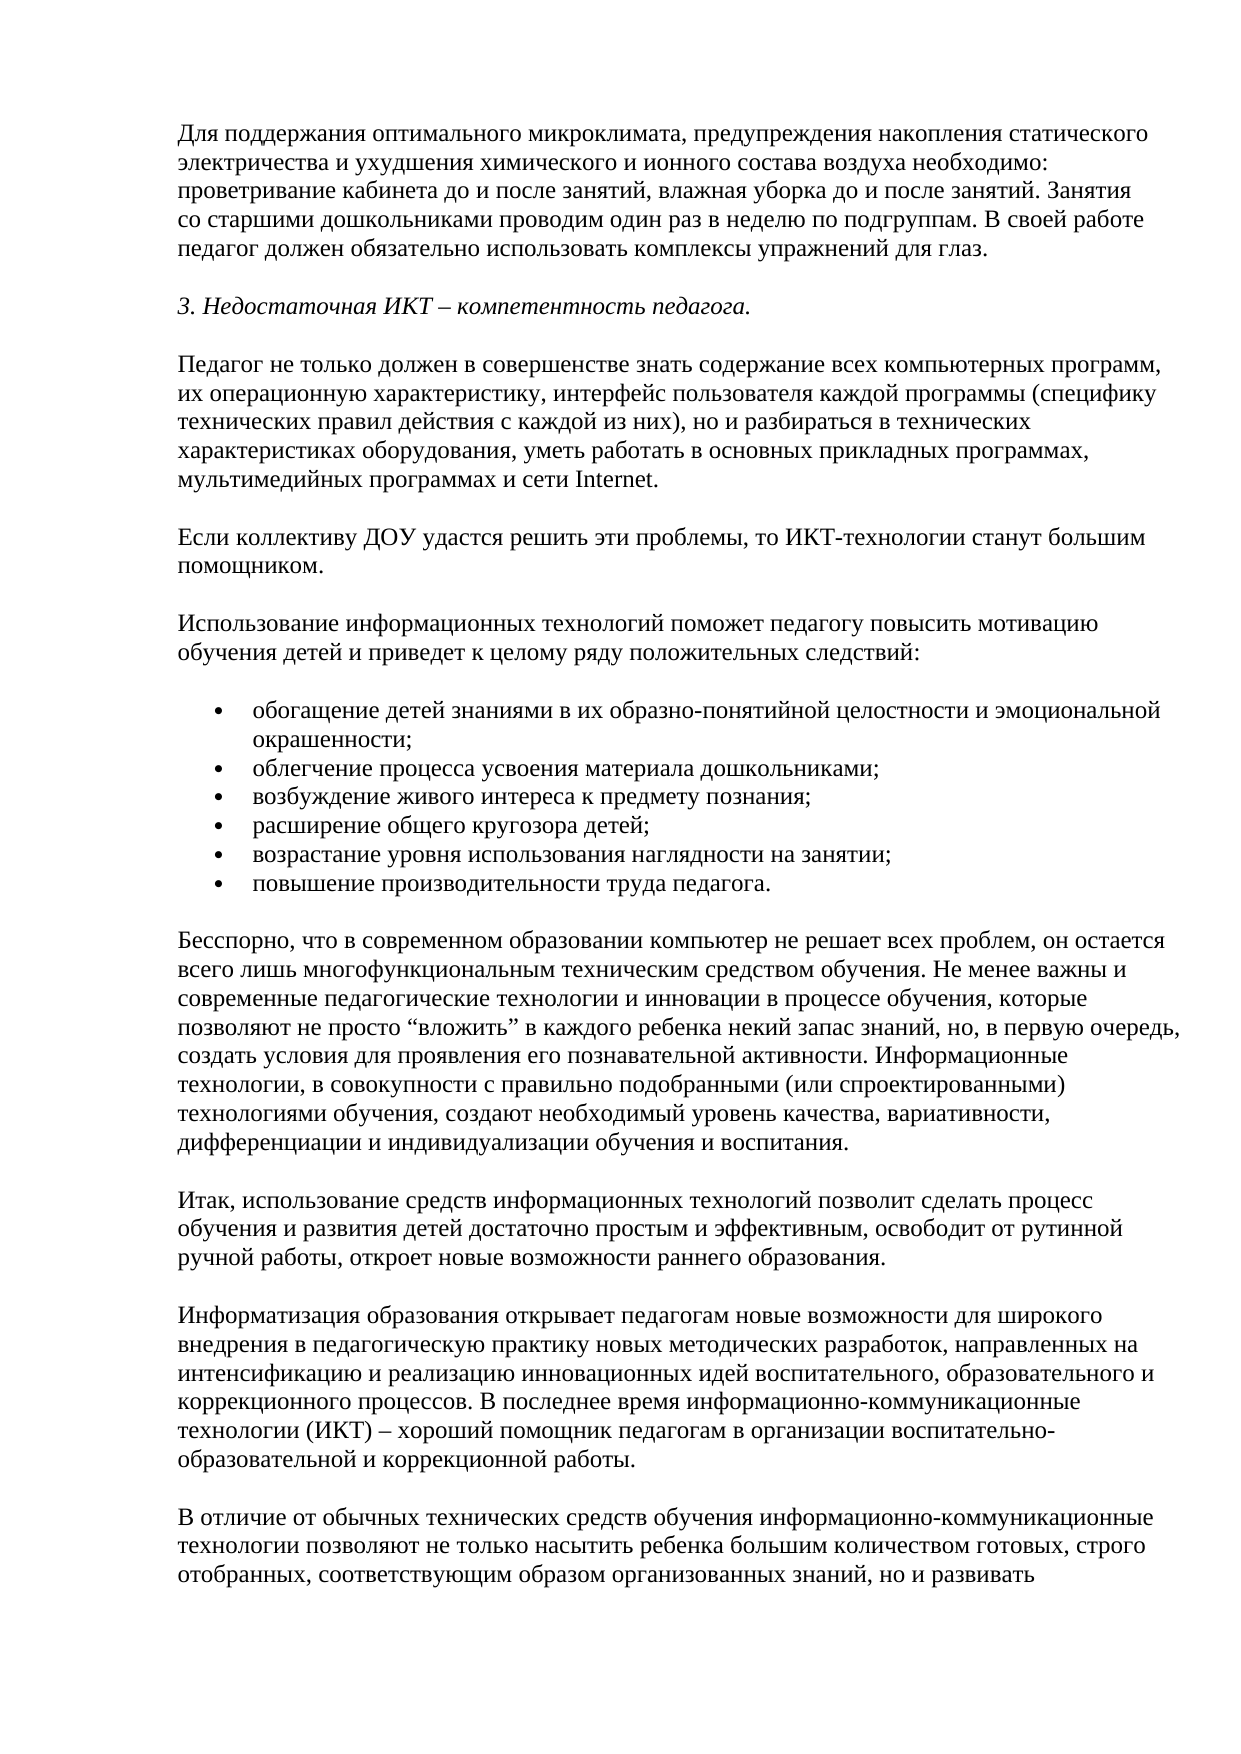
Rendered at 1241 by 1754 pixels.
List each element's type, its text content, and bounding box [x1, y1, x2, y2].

text Использование информационных технологий поможет педагогу повысить мотивацию обучения детей и приведет к целому ряду положительных следствий: [177, 608, 1181, 666]
text Педагог не только должен в совершенстве знать содержание всех компьютерных программ, их операционную характеристику, интерфейс пользователя каждой программы (специфику технических правил действия с каждой из них), но и разбираться в технических характеристиках оборудования, уметь работать в основных прикладных программах, мультимедийных программах и сети Internet. [177, 349, 1181, 493]
text 3. Недостаточная ИКТ – компетентность педагога. [177, 291, 1181, 320]
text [177, 1502, 1181, 1588]
list возрастание уровня использования наглядности на занятии; [215, 839, 1181, 868]
text Бесспорно, что в современном образовании компьютер не решает всех проблем, он остается всего лишь многофункциональным техническим средством обучения. Не менее важны и современные педагогические технологии и инновации в процессе обучения, которые позволяют не просто “вложить” в каждого ребенка некий запас знаний, но, в первую очередь, создать условия для проявления его познавательной активности. Информационные технологии, в совокупности с правильно подобранными (или спроектированными) технологиями обучения, создают необходимый уровень качества, вариативности, дифференциации и индивидуализации обучения и воспитания. [177, 926, 1181, 1156]
text Для поддержания оптимального микроклимата, предупреждения накопления статического электричества и ухудшения химического и ионного состава воздуха необходимо: проветривание кабинета до и после занятий, влажная уборка до и после занятий. Занятия со старшими дошкольниками проводим один раз в неделю по подгруппам. В своей работе педагог должен обязательно использовать комплексы упражнений для глаз. [177, 118, 1181, 262]
list обогащение детей знаниями в их образно-понятийной целостности и эмоциональной окрашенности; [215, 695, 1181, 753]
list облегчение процесса усвоения материала дошкольниками; [215, 753, 1181, 781]
text Если коллективу ДОУ удастся решить эти проблемы, то ИКТ-технологии станут большим помощником. [177, 522, 1181, 579]
text Информатизация образования открывает педагогам новые возможности для широкого внедрения в педагогическую практику новых методических разработок, направленных на интенсификацию и реализацию инновационных идей воспитательного, образовательного и коррекционного процессов. В последнее время информационно-коммуникационные технологии (ИКТ) – хороший помощник педагогам в организации воспитательно-образовательной и коррекционной работы. [177, 1300, 1181, 1473]
list повышение производительности труда педагога. [215, 868, 1181, 896]
list расширение общего кругозора детей; [215, 810, 1181, 839]
list возбуждение живого интереса к предмету познания; [215, 781, 1181, 810]
text Итак, использование средств информационных технологий позволит сделать процесс обучения и развития детей достаточно простым и эффективным, освободит от рутинной ручной работы, откроет новые возможности раннего образования. [177, 1185, 1181, 1271]
